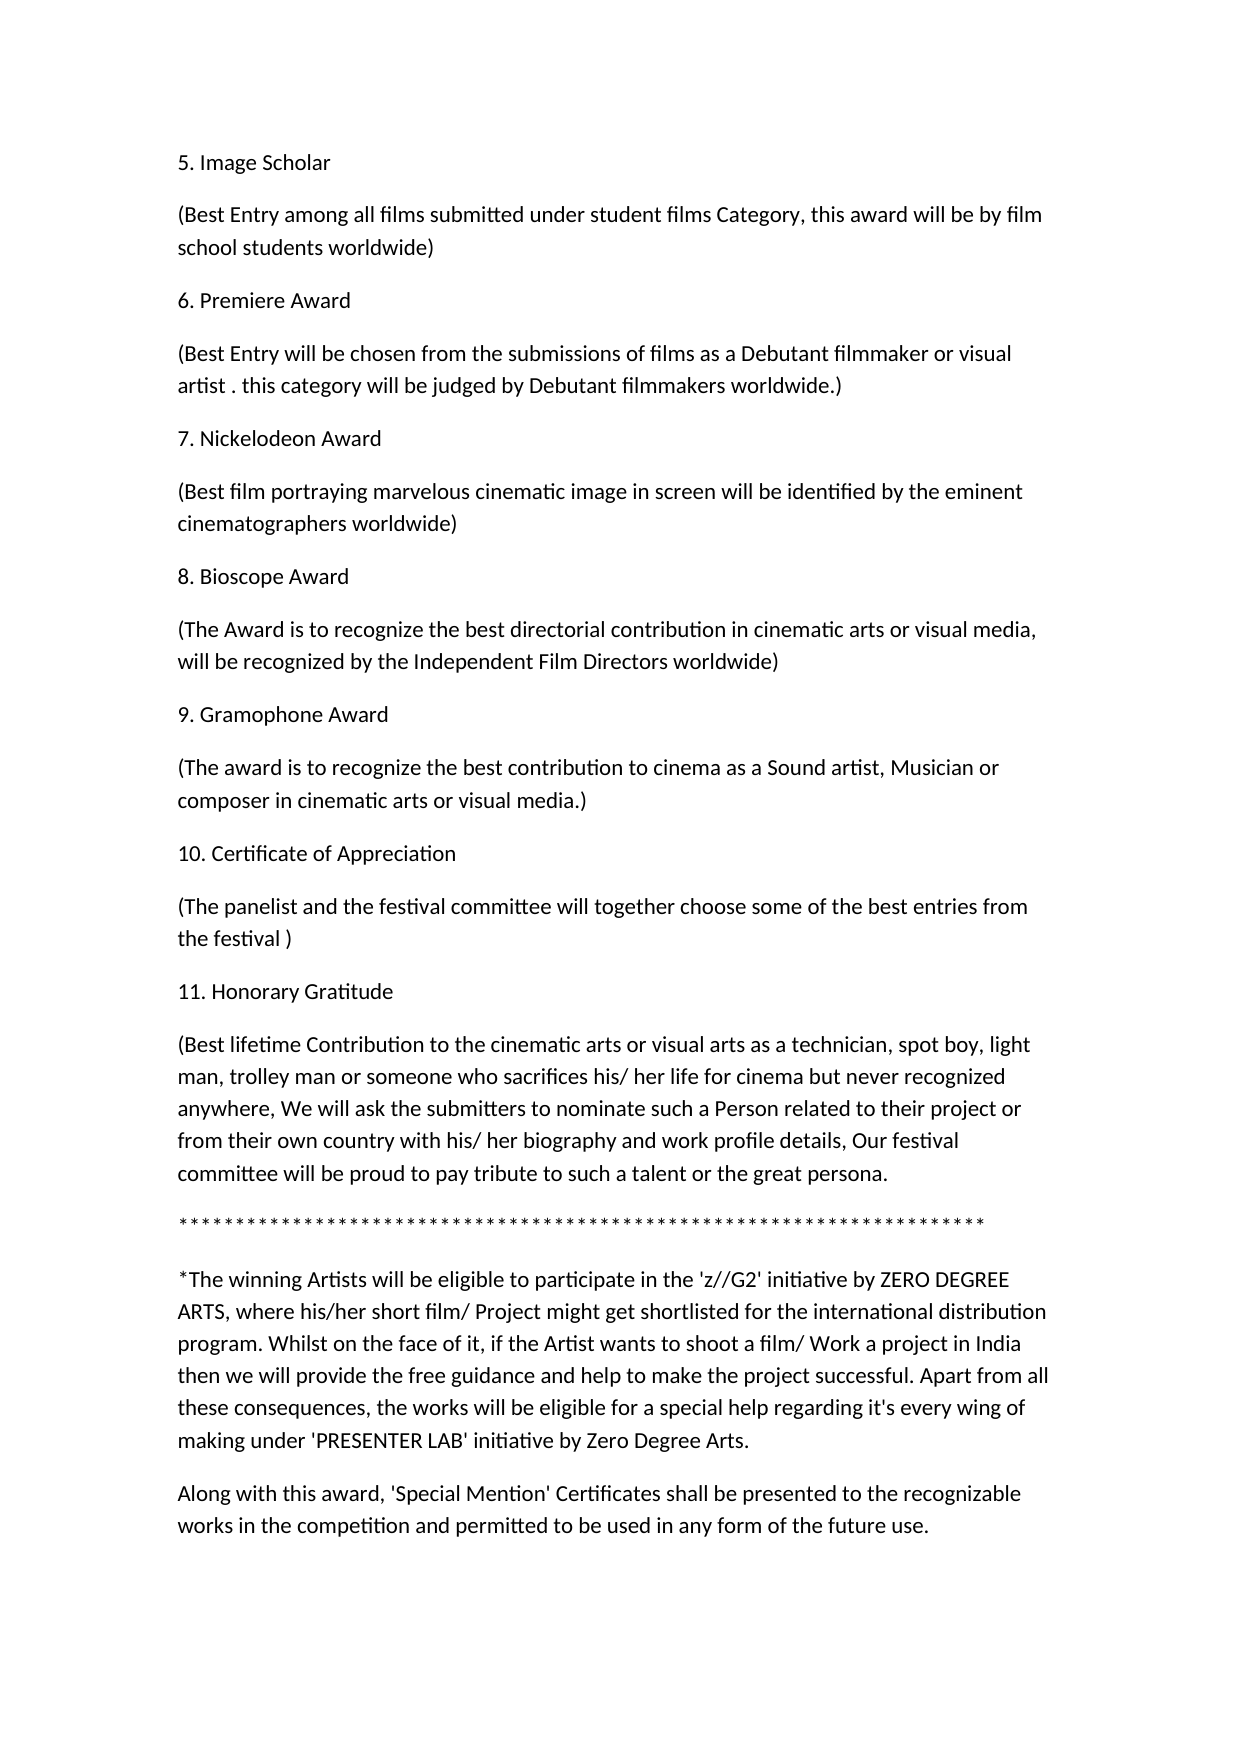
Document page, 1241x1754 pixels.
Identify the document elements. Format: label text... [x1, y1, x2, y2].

text (The Award is to recognize the best directorial contribution in cinematic arts or visual media, will be recognized by the Independent Film Directors worldwide) [177, 615, 1063, 676]
text (The award is to recognize the best contribution to cinema as a Sound artist, Musician or composer in cinematic arts or visual media.) [177, 753, 1063, 814]
text (Best lifetime Contribution to the cinematic arts or visual arts as a technician, spot boy, light man, trolley man or someone who sacrifices his/ her life for cinema but never recognized anywhere, We will ask the submitters to nominate such a Person related to their project or from their own country with his/ her biography and work profile details, Our festival committee will be proud to pay tribute to such a talent or the great persona. [177, 1030, 1063, 1187]
text (The panelist and the festival committee will together choose some of the best entries from the festival ) [177, 892, 1063, 952]
text 11. Honorary Gratitude [177, 977, 1063, 1005]
text Along with this award, 'Special Mention' Certificates shall be presented to the recognizable works in the competition and permitted to be used in any form of the future use. [177, 1479, 1063, 1539]
text 7. Nickelodeon Award [177, 424, 1063, 452]
text (Best Entry among all films submitted under student films Category, this award will be by film school students worldwide) [177, 201, 1063, 261]
text 5. Image Scholar [177, 148, 1063, 176]
text *The winning Artists will be eligible to participate in the 'z//G2' initiative by ZERO DEGREE ARTS, where his/her short film/ Project might get shortlisted for the international distribution program. Whilst on the face of it, if the Artist wants to shoot a film/ Work a project in India then we will provide the free guidance and help to make the project successful. Apart from all these consequences, the works will be eligible for a special help regarding it's every wing of making under 'PRESENTER LAB' initiative by Zero Degree Arts. [177, 1265, 1063, 1454]
text 8. Bioscope Award [177, 562, 1063, 590]
text 6. Premiere Award [177, 286, 1063, 314]
text (Best Entry will be chosen from the submissions of films as a Debutant filmmaker or visual artist . this category will be judged by Debutant filmmakers worldwide.) [177, 339, 1063, 399]
text (Best film portraying marvelous cinematic image in screen will be identified by the eminent cinematographers worldwide) [177, 477, 1063, 537]
text 9. Gramophone Award [177, 701, 1063, 728]
text *********************************************************************** [177, 1212, 1063, 1240]
text 10. Certificate of Appreciation [177, 839, 1063, 867]
